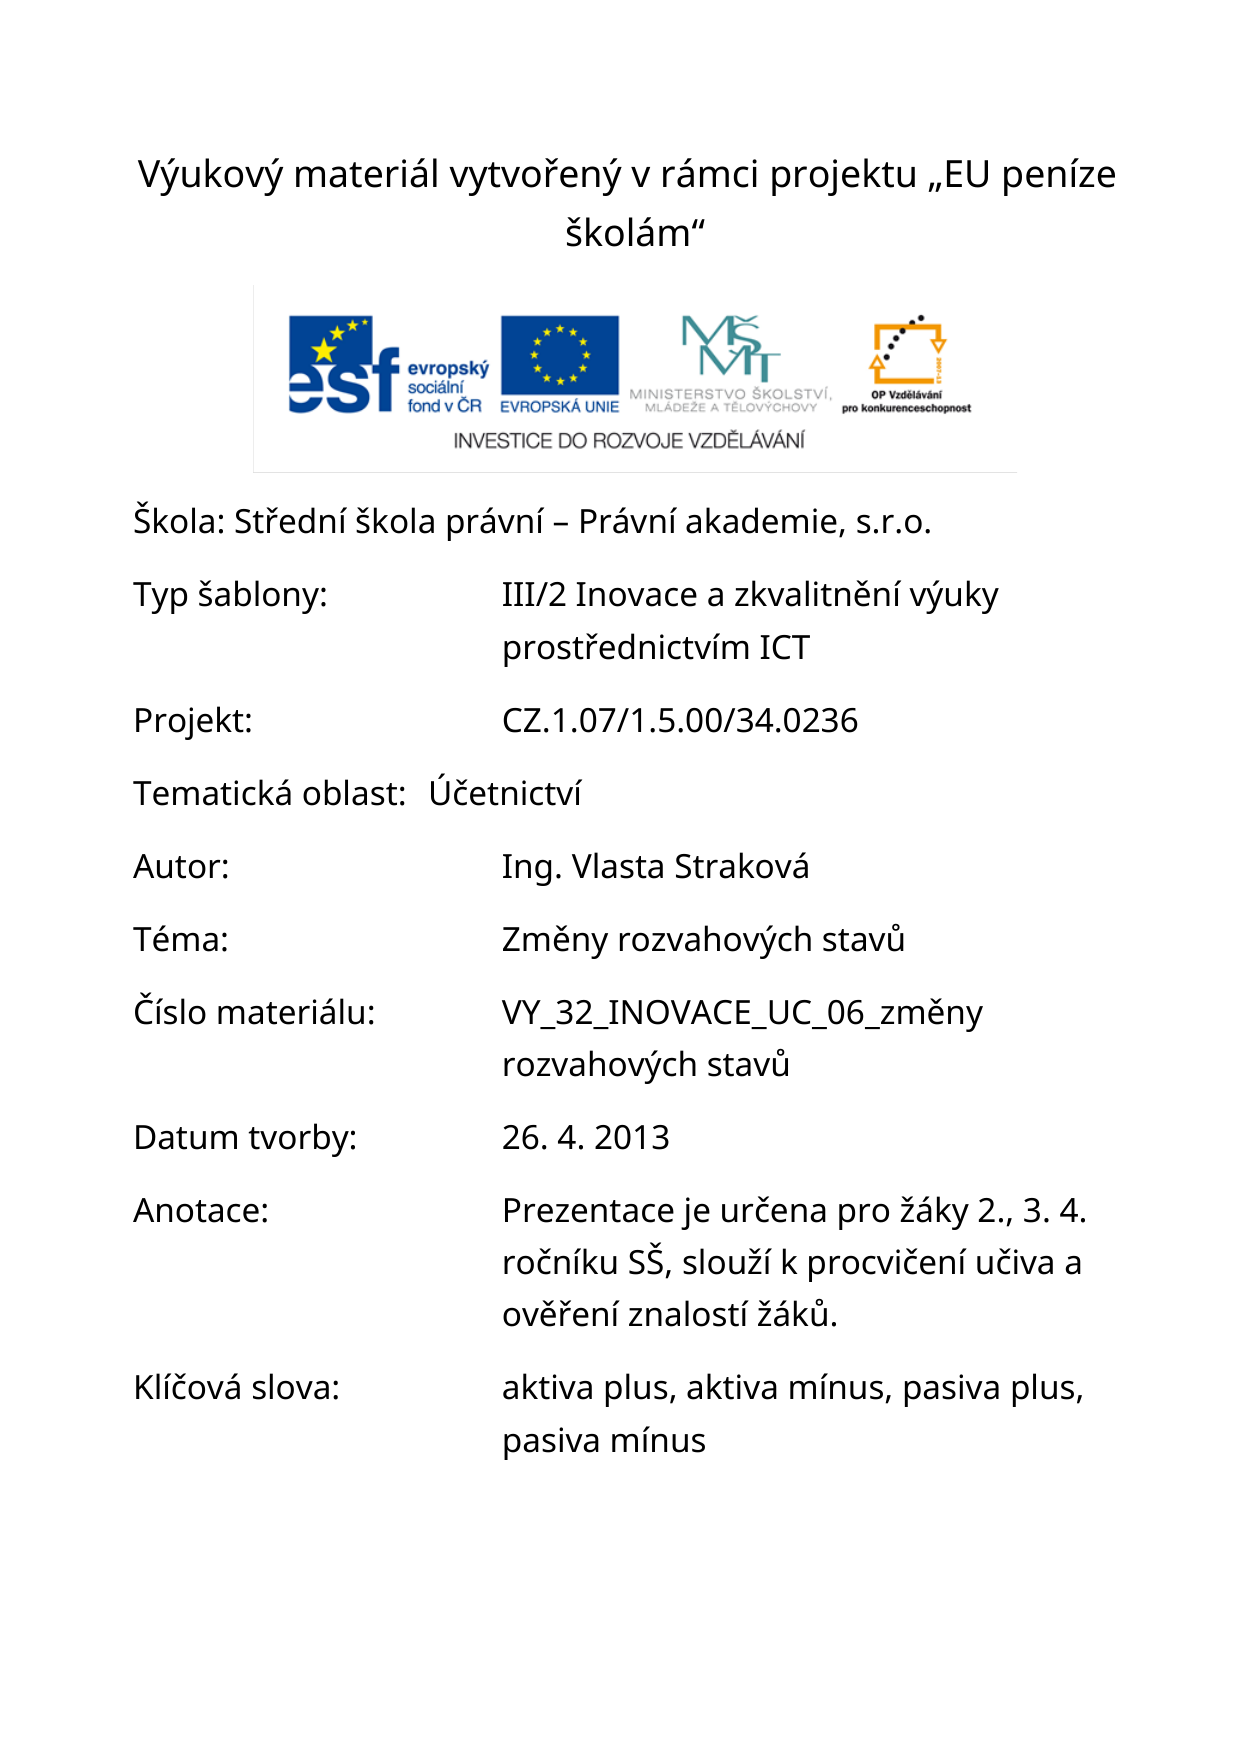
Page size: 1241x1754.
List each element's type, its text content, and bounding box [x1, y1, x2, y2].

text Klíčová slova: aktiva plus, aktiva mínus, pasiva plus, pasiva mínus [133, 1364, 1137, 1462]
text Typ šablony: III/2 Inovace a zkvalitnění výuky prostřednictvím ICT [133, 571, 1137, 669]
text Číslo materiálu: VY_32_INOVACE_UC_06_změny rozvahových stavů [133, 988, 1137, 1086]
text Autor: Ing. Vlasta Straková [133, 842, 1137, 888]
text Anotace: Prezentace je určena pro žáky 2., 3. 4. ročníku SŠ, slouží k procvičení učiva a ověření znalostí žáků. [133, 1187, 1137, 1337]
text Výukový materiál vytvořený v rámci projektu „EU peníze školám“ [118, 148, 1137, 257]
picture [252, 285, 1018, 474]
text Datum tvorby: 26. 4. 2013 [133, 1114, 1137, 1159]
text Škola: Střední škola právní – Právní akademie, s.r.o. [133, 498, 1137, 544]
text Téma: Změny rozvahových stavů [133, 916, 1137, 961]
text Projekt: CZ.1.07/1.5.00/34.0236 [133, 696, 1137, 742]
text Tematická oblast: Účetnictví [133, 769, 1137, 815]
